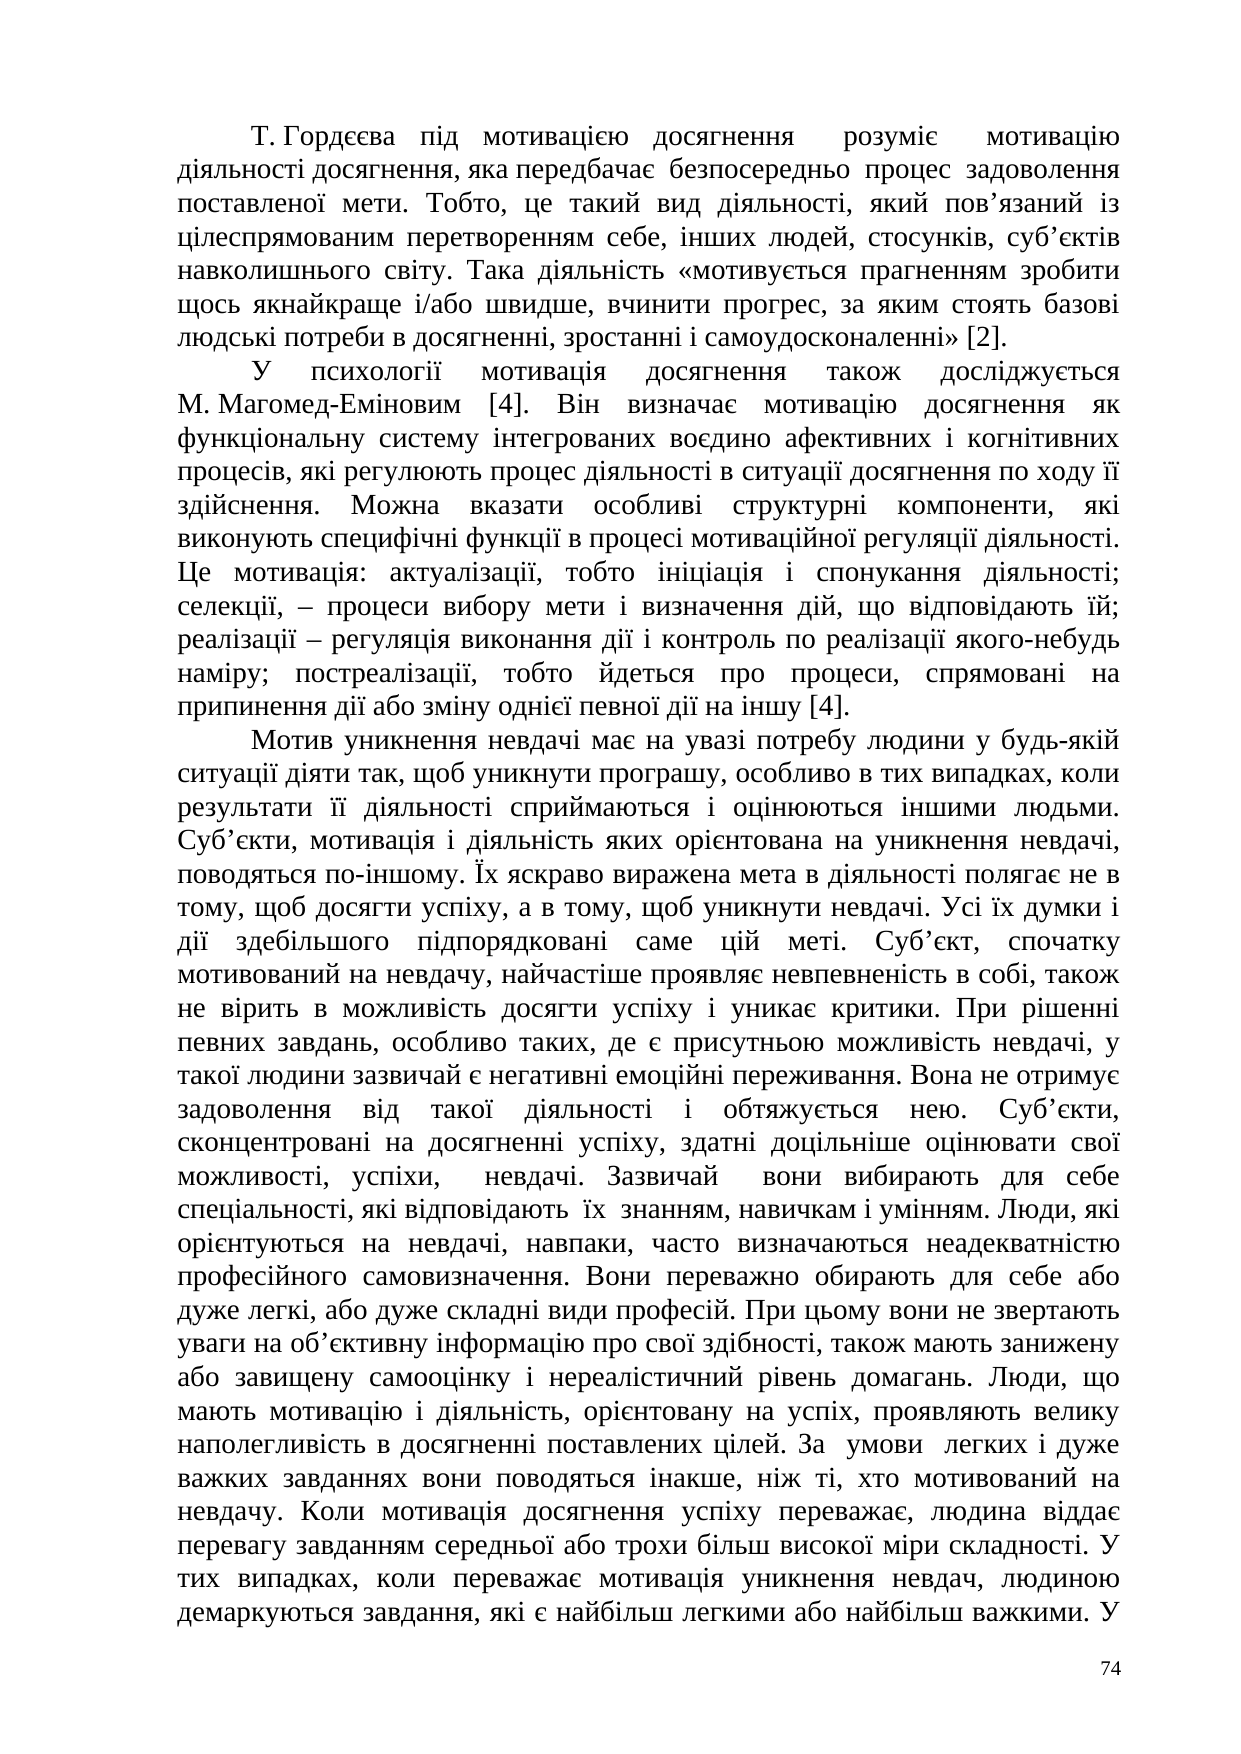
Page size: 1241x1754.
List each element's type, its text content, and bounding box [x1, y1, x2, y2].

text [177, 722, 1121, 1627]
text У психології мотивація досягнення також досліджується М. Магомед-Еміновим [4]. Він визначає мотивацію досягнення як функціональну систему інтегрованих воєдино афективних і когнітивних процесів, які регулюють процес діяльності в ситуації досягнення по ходу її здійснення. Можна вказати особливі структурні компоненти, які виконують специфічні функції в процесі мотиваційної регуляції діяльності. Це мотивація: актуалізації, тобто ініціація і спонукання діяльності; селекції, – процеси вибору мети і визначення дій, що відповідають їй; реалізації – регуляція виконання дії і контроль по реалізації якого-небудь наміру; постреалізації, тобто йдеться про процеси, спрямовані на припинення дії або зміну однієї певної дії на іншу [4]. [177, 353, 1121, 722]
text Т. Гордєєва під мотивацією досягнення розуміє мотивацію діяльності досягнення, яка передбачає безпосередньо процес задоволення поставленої мети. Тобто, це такий вид діяльності, який пов’язаний із цілеспрямованим перетворенням себе, інших людей, стосунків, суб’єктів навколишнього світу. Така діяльність «мотивується прагненням зробити щось якнайкраще і/або швидше, вчинити прогрес, за яким стоять базові людські потреби в досягненні, зростанні і самоудосконаленні» [2]. [177, 118, 1121, 353]
